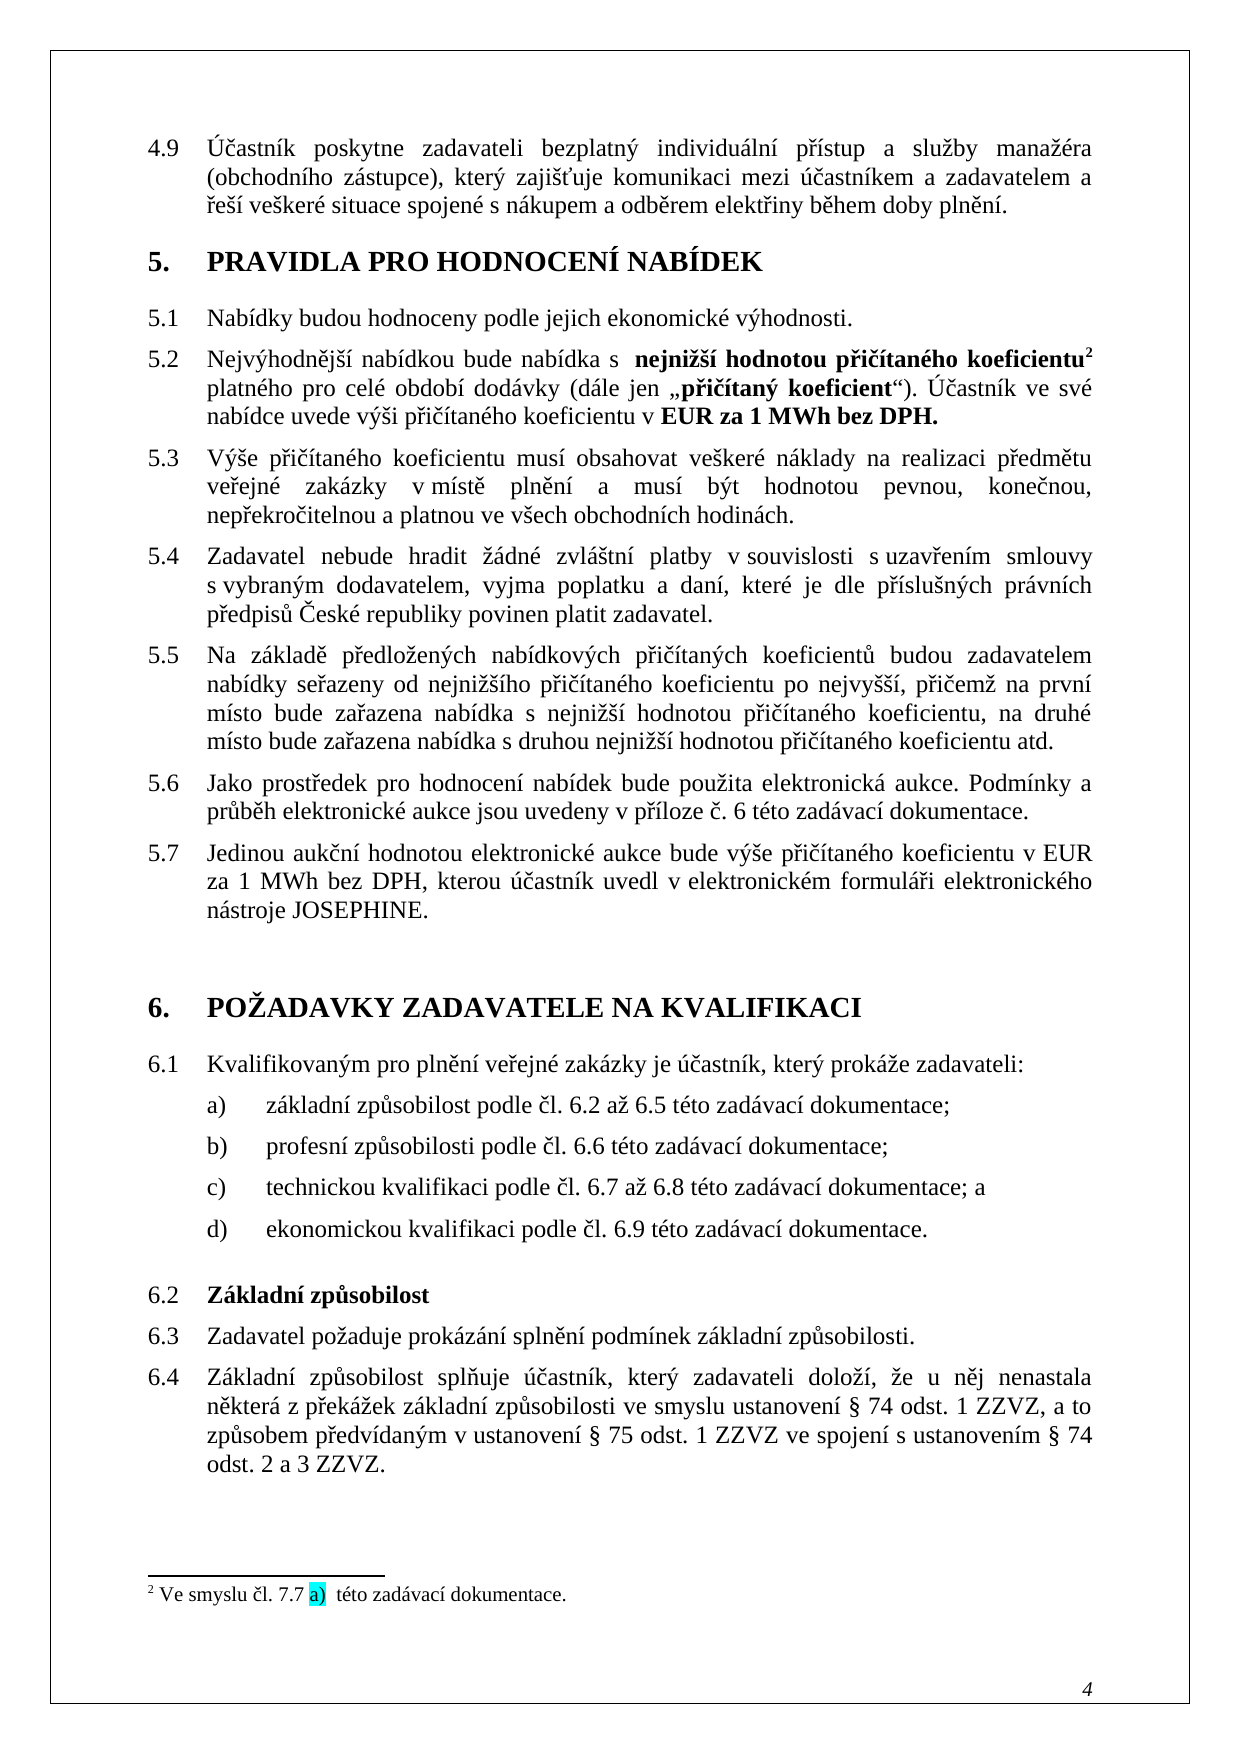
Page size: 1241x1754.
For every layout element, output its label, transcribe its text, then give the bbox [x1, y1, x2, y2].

list Nejvýhodnější nabídkou bude nabídka s nejnižší hodnotou přičítaného koeficientu platného pro celé období dodávky (dále jen „přičítaný koeficient“). Účastník ve své nabídce uvede výši přičítaného koeficientu v EUR za 1 MWh bez DPH. [148, 344, 1093, 430]
list Kvalifikovaným pro plnění veřejné zakázky je účastník, který prokáže zadavateli: [148, 1049, 1093, 1077]
list Nabídky budou hodnoceny podle jejich ekonomické výhodnosti. [148, 303, 1093, 331]
list Požadavky zadavatele na kvalifikaci [148, 990, 1093, 1024]
list Výše přičítaného koeficientu musí obsahovat veškeré náklady na realizaci předmětu veřejné zakázky v místě plnění a musí být hodnotou pevnou, konečnou, nepřekročitelnou a platnou ve všech obchodních hodinách. [148, 443, 1093, 529]
list Základní způsobilost splňuje účastník, který zadavateli doloží, že u něj nenastala některá z překážek základní způsobilosti ve smyslu ustanovení § 74 odst. 1 ZZVZ, a to způsobem předvídaným v ustanovení § 75 odst. 1 ZZVZ ve spojení s ustanovením § 74 odst. 2 a 3 ZZVZ. [148, 1362, 1093, 1477]
list Zadavatel nebude hradit žádné zvláštní platby v souvislosti s uzavřením smlouvy s vybraným dodavatelem, vyjma poplatku a daní, které je dle příslušných právních předpisů České republiky povinen platit zadavatel. [148, 541, 1093, 628]
list Zadavatel požaduje prokázání splnění podmínek základní způsobilosti. [148, 1321, 1093, 1350]
list Jako prostředek pro hodnocení nabídek bude použita elektronická aukce. Podmínky a průběh elektronické aukce jsou uvedeny v příloze č. 6 této zadávací dokumentace. [148, 768, 1093, 825]
list Na základě předložených nabídkových přičítaných koeficientů budou zadavatelem nabídky seřazeny od nejnižšího přičítaného koeficientu po nejvyšší, přičemž na první místo bude zařazena nabídka s nejnižší hodnotou přičítaného koeficientu, na druhé místo bude zařazena nabídka s druhou nejnižší hodnotou přičítaného koeficientu atd. [148, 640, 1093, 755]
list profesní způsobilosti podle čl. 6.6 této zadávací dokumentace; [207, 1131, 1093, 1160]
list Základní způsobilost [148, 1280, 1093, 1309]
list PRAVIDLA PRO HODNOCENÍ NABÍDEK [148, 244, 1093, 278]
list Jedinou aukční hodnotou elektronické aukce bude výše přičítaného koeficientu v EUR za 1 MWh bez DPH, kterou účastník uvedl v elektronickém formuláři elektronického nástroje JOSEPHINE. [148, 838, 1093, 924]
list základní způsobilost podle čl. 6.2 až 6.5 této zadávací dokumentace; [207, 1090, 1093, 1119]
list Účastník poskytne zadavateli bezplatný individuální přístup a služby manažéra (obchodního zástupce), který zajišťuje komunikaci mezi účastníkem a zadavatelem a řeší veškeré situace spojené s nákupem a odběrem elektřiny během doby plnění. [148, 133, 1093, 219]
list technickou kvalifikaci podle čl. 6.7 až 6.8 této zadávací dokumentace; a [207, 1172, 1093, 1201]
list ekonomickou kvalifikaci podle čl. 6.9 této zadávací dokumentace. [207, 1214, 1093, 1242]
